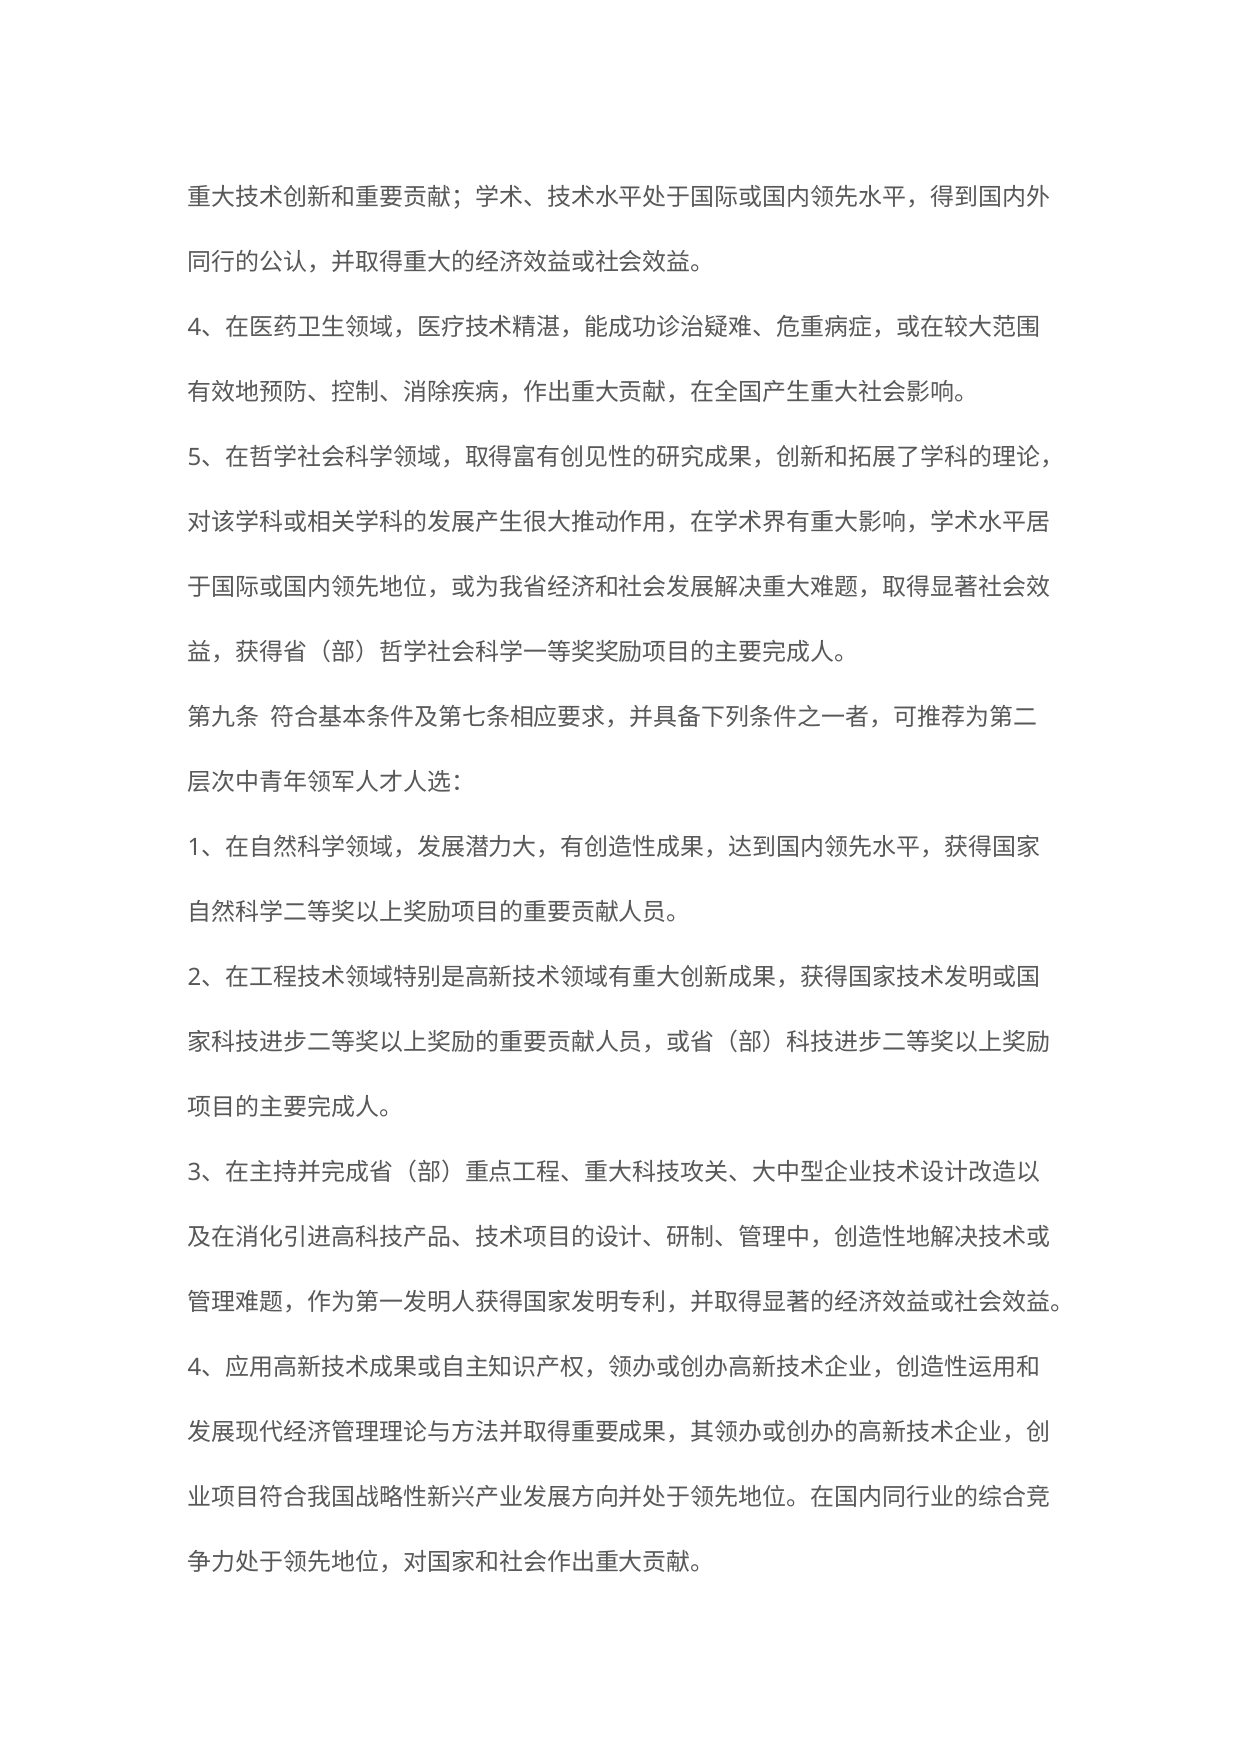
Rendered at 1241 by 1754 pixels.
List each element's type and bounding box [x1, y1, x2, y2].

text [187, 162, 1053, 1592]
